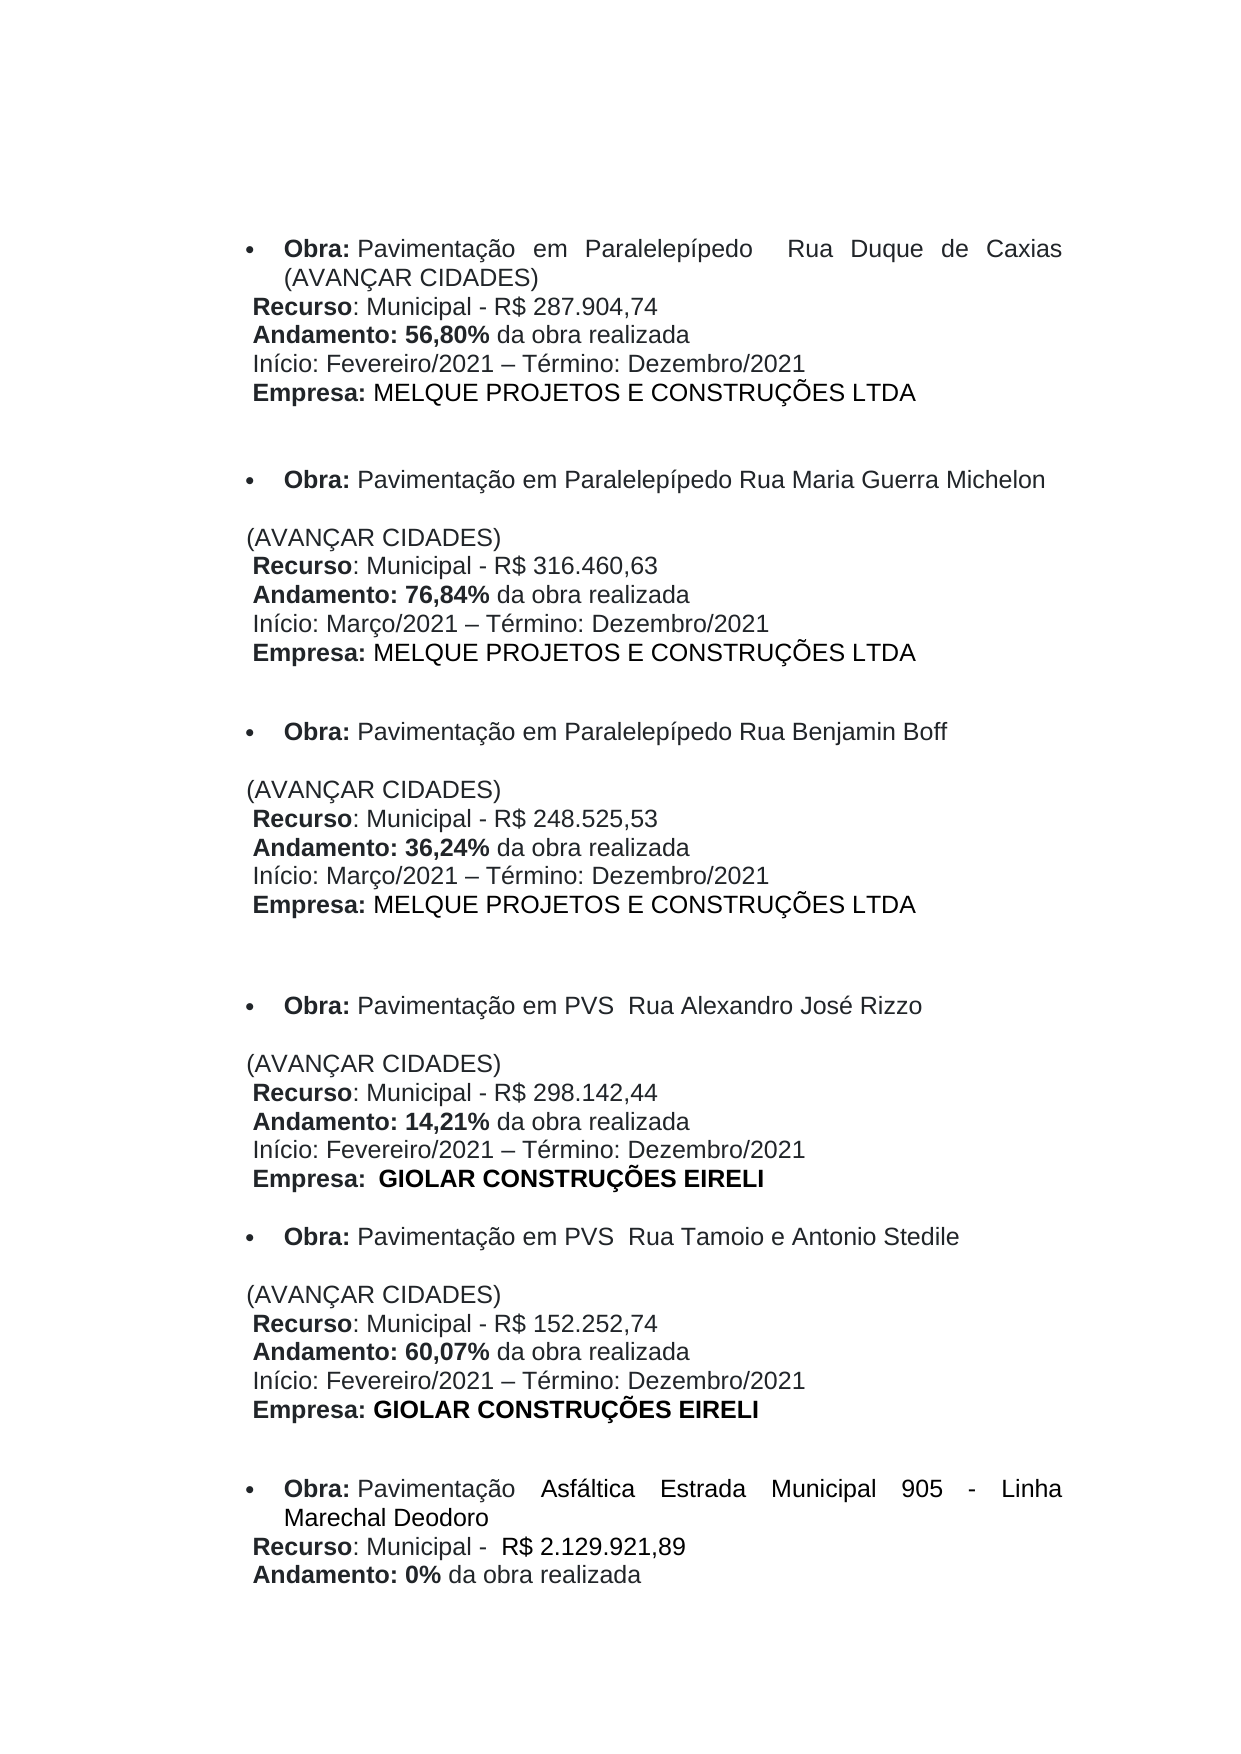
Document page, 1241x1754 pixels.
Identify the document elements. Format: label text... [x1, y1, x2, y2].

text Recurso: Municipal - R$ 298.142,44 [252, 1078, 1063, 1106]
text Recurso: Municipal - R$ 287.904,74 [252, 292, 1063, 321]
text (AVANÇAR CIDADES) [246, 523, 1063, 551]
text Início: Março/2021 – Término: Dezembro/2021 [252, 861, 1063, 890]
text Empresa: MELQUE PROJETOS E CONSTRUÇÕES LTDA [252, 890, 1063, 919]
text Empresa: MELQUE PROJETOS E CONSTRUÇÕES LTDA [252, 378, 1063, 407]
text Recurso: Municipal - R$ 248.525,53 [252, 804, 1063, 832]
list Obra: Pavimentação em PVS Rua Alexandro José Rizzo [246, 991, 1063, 1020]
text Andamento: 36,24% da obra realizada [252, 832, 1063, 861]
text Início: Fevereiro/2021 – Término: Dezembro/2021 [252, 349, 1063, 378]
text Início: Fevereiro/2021 – Término: Dezembro/2021 [252, 1366, 1063, 1395]
text Andamento: 56,80% da obra realizada [252, 321, 1063, 349]
text Empresa: GIOLAR CONSTRUÇÕES EIRELI [252, 1164, 1063, 1193]
list Obra: Pavimentação Asfáltica Estrada Municipal 905 - Linha Marechal Deodoro [246, 1474, 1063, 1532]
text (AVANÇAR CIDADES) [246, 1280, 1063, 1308]
text Início: Março/2021 – Término: Dezembro/2021 [252, 609, 1063, 638]
text Início: Fevereiro/2021 – Término: Dezembro/2021 [252, 1135, 1063, 1164]
text Empresa: GIOLAR CONSTRUÇÕES EIRELI [252, 1395, 1063, 1423]
text Recurso: Municipal - R$ 2.129.921,89 [252, 1532, 1063, 1561]
text Recurso: Municipal - R$ 316.460,63 [252, 551, 1063, 580]
list Obra: Pavimentação em PVS Rua Tamoio e Antonio Stedile [246, 1222, 1063, 1251]
text Recurso: Municipal - R$ 152.252,74 [252, 1308, 1063, 1337]
text Andamento: 76,84% da obra realizada [252, 580, 1063, 609]
text Andamento: 0% da obra realizada [252, 1561, 1063, 1589]
text Empresa: MELQUE PROJETOS E CONSTRUÇÕES LTDA [252, 638, 1063, 666]
text (AVANÇAR CIDADES) [246, 775, 1063, 804]
list Obra: Pavimentação em Paralelepípedo Rua Benjamin Boff [246, 717, 1063, 746]
list Obra: Pavimentação em Paralelepípedo Rua Maria Guerra Michelon [246, 465, 1063, 493]
text Andamento: 14,21% da obra realizada [252, 1106, 1063, 1135]
list Obra: Pavimentação em Paralelepípedo Rua Duque de Caxias (AVANÇAR CIDADES) [246, 234, 1063, 292]
text Andamento: 60,07% da obra realizada [252, 1337, 1063, 1366]
text (AVANÇAR CIDADES) [246, 1049, 1063, 1078]
